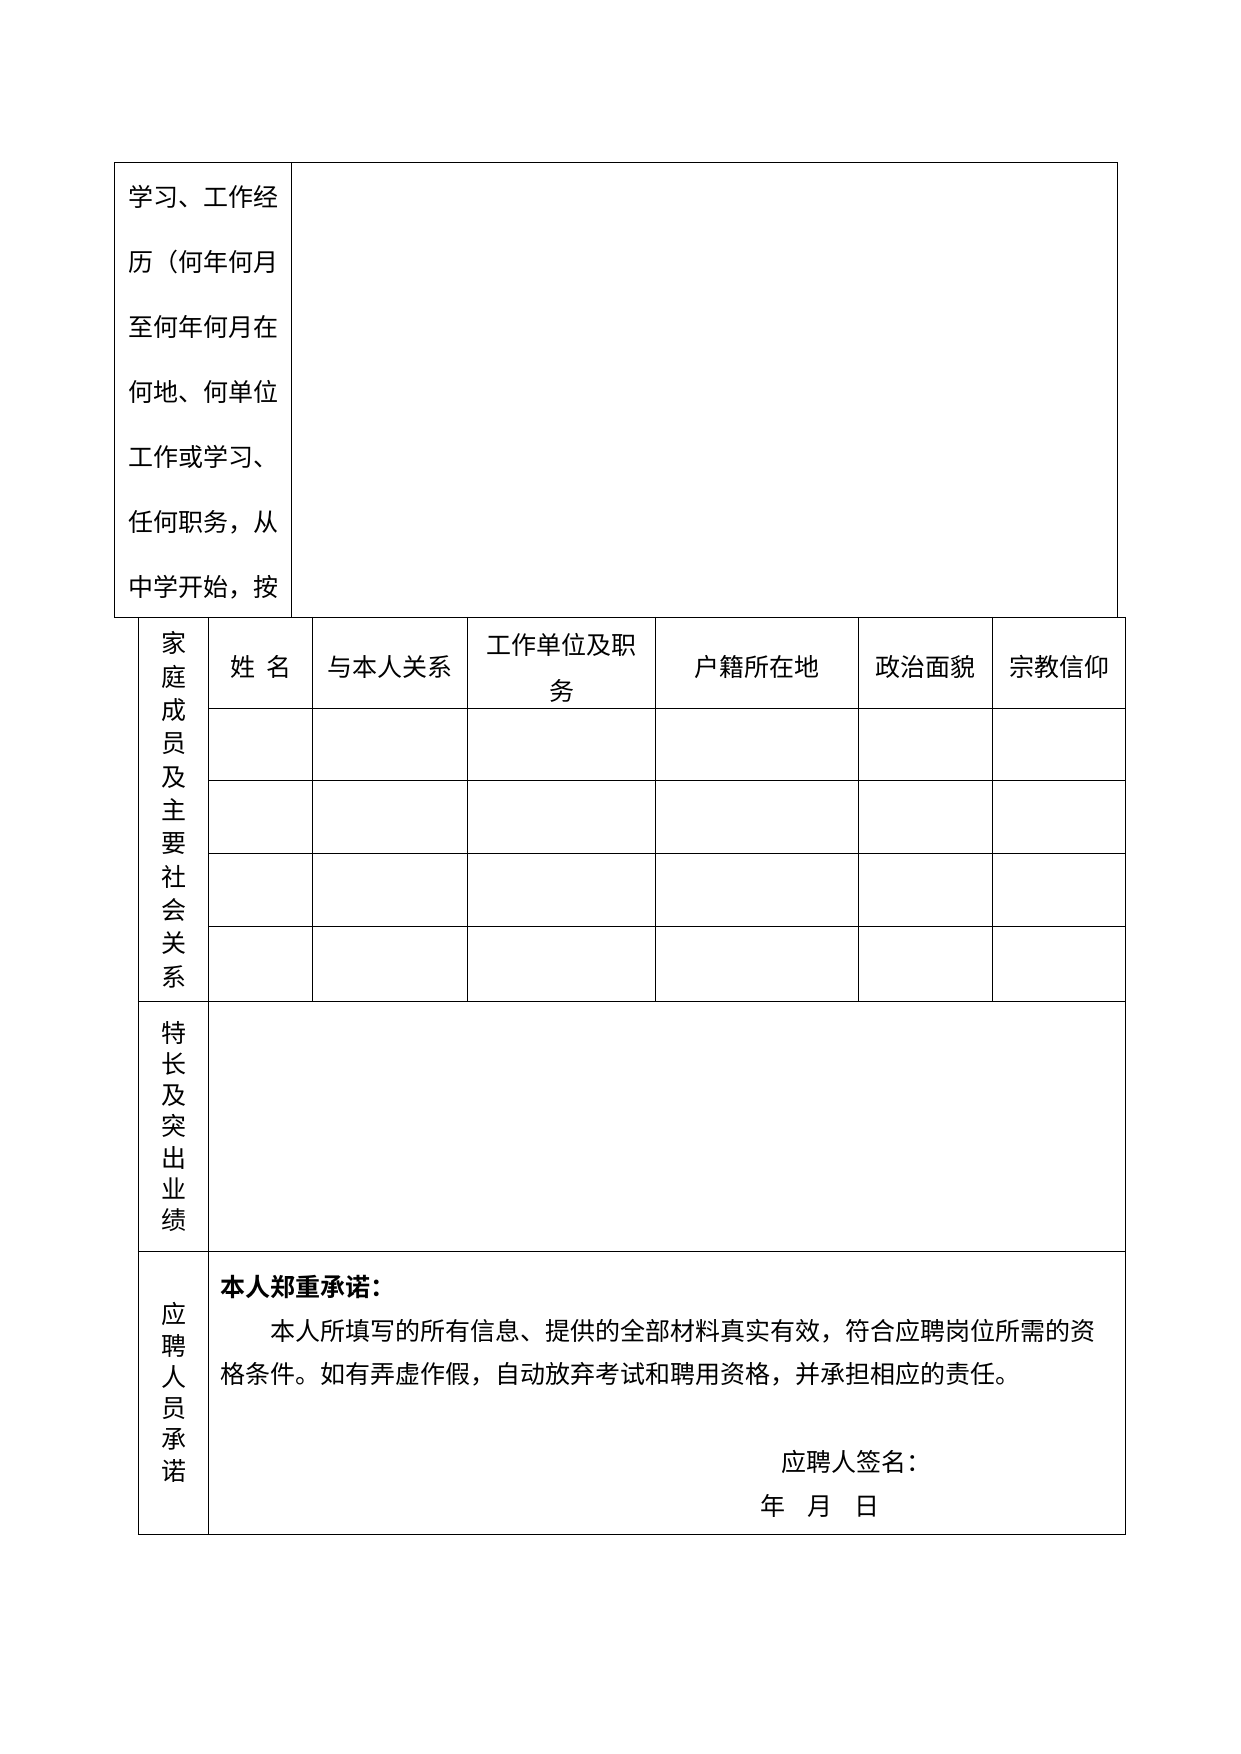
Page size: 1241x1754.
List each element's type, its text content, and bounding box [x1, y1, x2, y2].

table_cell [209, 854, 312, 926]
table_cell 工作单位及职务 [468, 618, 655, 708]
table_cell [313, 709, 467, 780]
table_cell [859, 709, 992, 780]
table_cell [468, 781, 655, 853]
table_cell 与本人关系 [313, 618, 467, 708]
table_cell 学习、工作经历（何年何月至何年何月在何地、何单位工作或学习、任何职务，从中学开始，按时间先后顺序填写） [115, 163, 291, 617]
table_cell [859, 927, 992, 1001]
table_cell [209, 1002, 1125, 1251]
table_cell [859, 781, 992, 853]
table_cell [993, 854, 1125, 926]
table_cell 姓 名 [209, 618, 312, 708]
table_cell 本人郑重承诺： 本人所填写的所有信息、提供的全部材料真实有效，符合应聘岗位所需的资格条件。如有弄虚作假，自动放弃考试和聘用资格，并承担相应的责任。 应聘人签名： 年 月 日 [209, 1252, 1125, 1534]
table_cell [468, 854, 655, 926]
table_cell [313, 781, 467, 853]
table_cell [859, 854, 992, 926]
table_cell 应聘人员承诺 [139, 1252, 208, 1534]
table_cell [656, 854, 858, 926]
table_cell [209, 709, 312, 780]
table_cell [993, 927, 1125, 1001]
table_cell [209, 927, 312, 1001]
table_cell 家庭成 员及 主要 社会 关系 [139, 618, 208, 1001]
table_cell [468, 927, 655, 1001]
table_cell 特 长及 突出 业绩 [139, 1002, 208, 1251]
table_cell [313, 927, 467, 1001]
table_cell [656, 781, 858, 853]
table_cell 宗教信仰 [993, 618, 1125, 708]
table_cell [993, 709, 1125, 780]
table_cell [993, 781, 1125, 853]
table_cell [209, 781, 312, 853]
table_cell [656, 927, 858, 1001]
table_cell [292, 163, 1117, 617]
table_cell [313, 854, 467, 926]
table_cell [468, 709, 655, 780]
table_cell 户籍所在地 [656, 618, 858, 708]
table_cell 政治面貌 [859, 618, 992, 708]
table_cell [656, 709, 858, 780]
